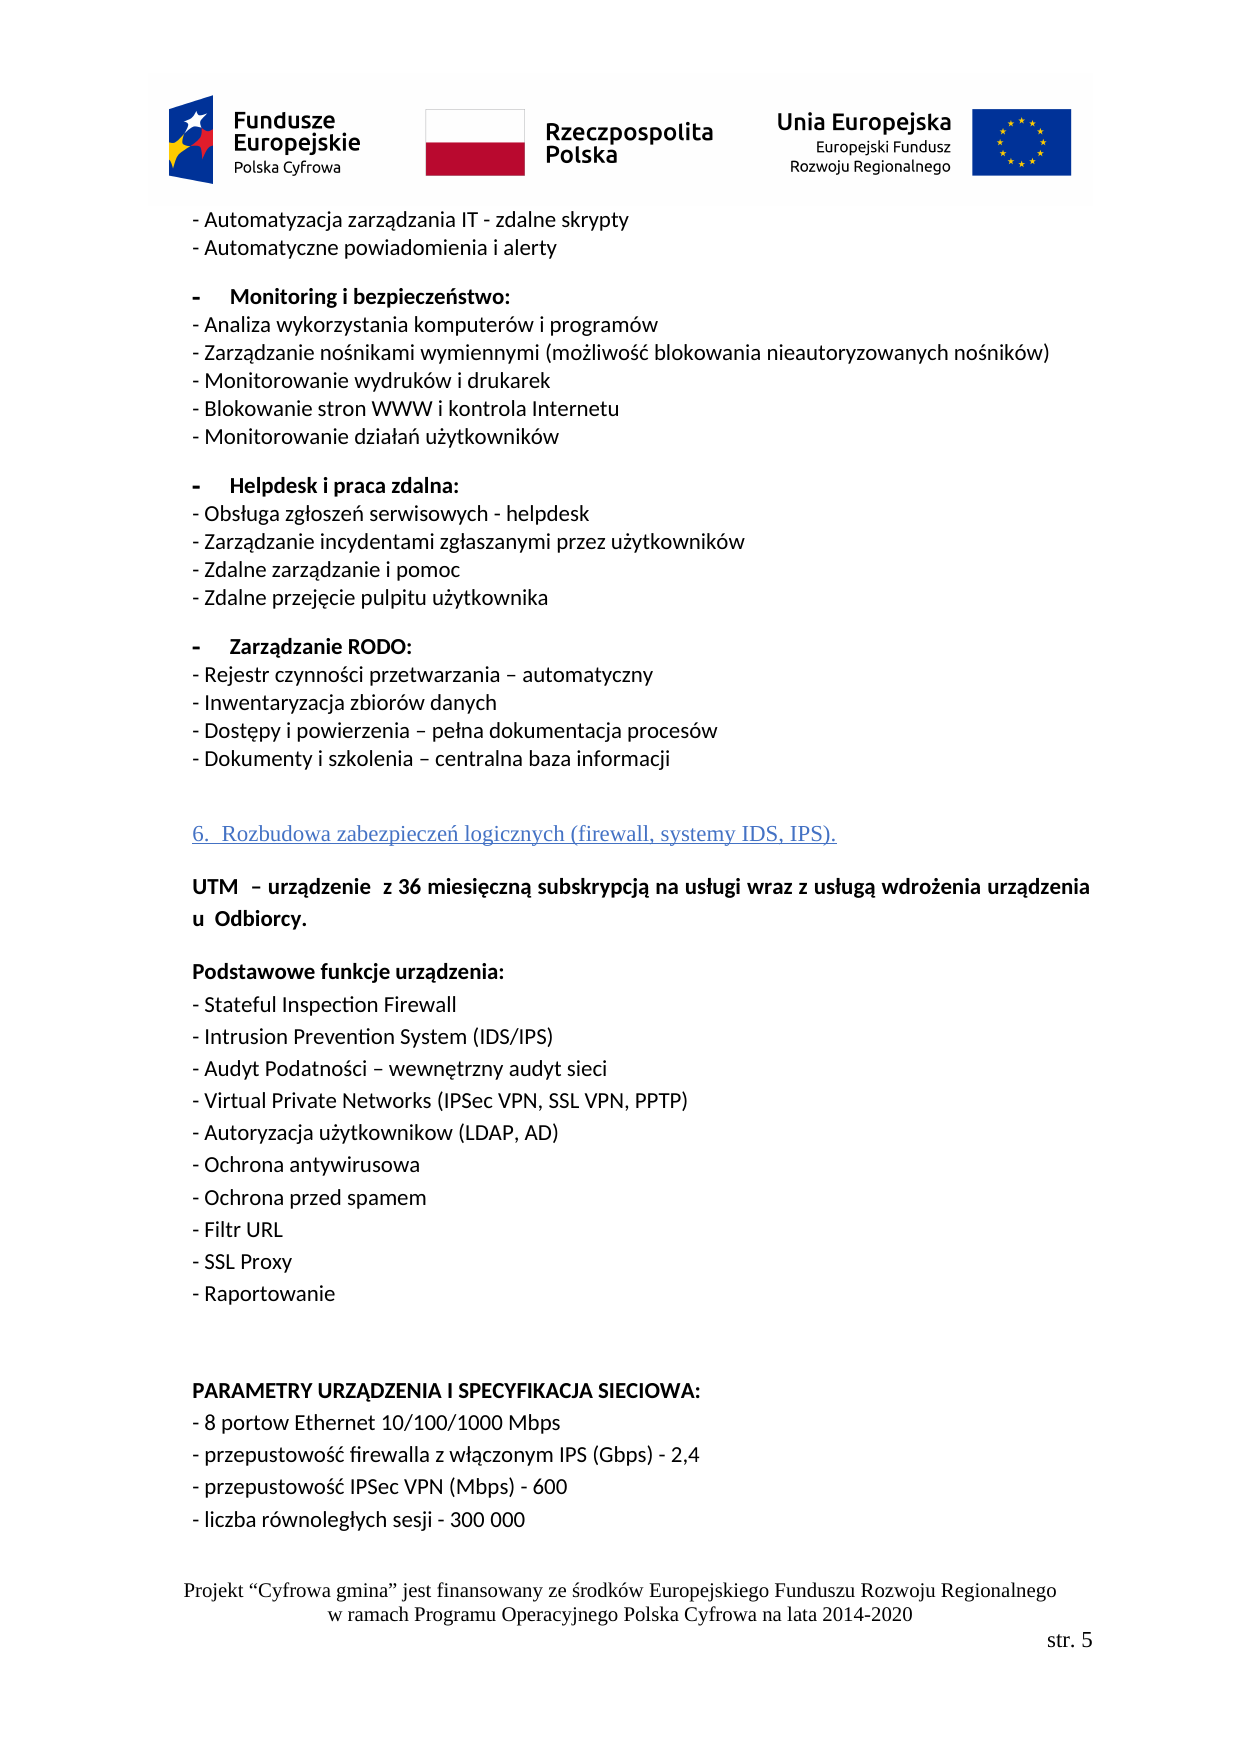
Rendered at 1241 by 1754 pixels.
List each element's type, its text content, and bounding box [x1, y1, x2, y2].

text - Ochrona przed spamem [192, 1183, 1093, 1211]
text - Monitorowanie działań użytkowników [192, 422, 1093, 451]
text - przepustowość IPSec VPN (Mbps) - 600 [192, 1472, 1093, 1501]
text - liczba równoległych sesji - 300 000 [192, 1505, 1093, 1533]
picture [147, 73, 1093, 206]
text - Filtr URL [192, 1215, 1093, 1243]
text - Rejestr czynności przetwarzania – automatyczny - Inwentaryzacja zbiorów danych - Dostępy i powierzenia – pełna dokumentacja procesów - Dokumenty i szkolenia – centralna baza informacji [192, 660, 1093, 772]
text Podstawowe funkcje urządzenia: [192, 957, 1093, 986]
text - Autoryzacja użytkownikow (LDAP, AD) [192, 1118, 1093, 1146]
text - SSL Proxy [192, 1247, 1093, 1275]
text PARAMETRY URZĄDZENIA I SPECYFIKACJA SIECIOWA: [192, 1376, 1093, 1404]
text - Virtual Private Networks (IPSec VPN, SSL VPN, PPTP) [192, 1086, 1093, 1114]
text - Obsługa zgłoszeń serwisowych - helpdesk - Zarządzanie incydentami zgłaszanymi przez użytkowników - Zdalne zarządzanie i pomoc - Zdalne przejęcie pulpitu użytkownika [192, 499, 1093, 611]
text - 8 portow Ethernet 10/100/1000 Mbps [192, 1408, 1093, 1436]
text - Stateful Inspection Firewall [192, 990, 1093, 1018]
text - Ochrona antywirusowa [192, 1151, 1093, 1179]
text - Analiza wykorzystania komputerów i programów - Zarządzanie nośnikami wymiennymi (możliwość blokowania nieautoryzowanych nośników) - Monitorowanie wydruków i drukarek - Blokowanie stron WWW i kontrola Internetu [192, 310, 1093, 422]
text 6. Rozbudowa zabezpieczeń logicznych (firewall, systemy IDS, IPS). [192, 819, 1093, 846]
text - Raportowanie [192, 1279, 1093, 1307]
list Zarządzanie RODO: [192, 632, 1093, 660]
text - Audyt Podatności – wewnętrzny audyt sieci [192, 1054, 1093, 1082]
text - przepustowość firewalla z włączonym IPS (Gbps) - 2,4 [192, 1440, 1093, 1468]
list Helpdesk i praca zdalna: [192, 471, 1093, 499]
list Monitoring i bezpieczeństwo: [192, 282, 1093, 310]
text UTM – urządzenie z 36 miesięczną subskrypcją na usługi wraz z usługą wdrożenia urządzenia u Odbiorcy. [192, 872, 1093, 932]
text - Intrusion Prevention System (IDS/IPS) [192, 1022, 1093, 1050]
